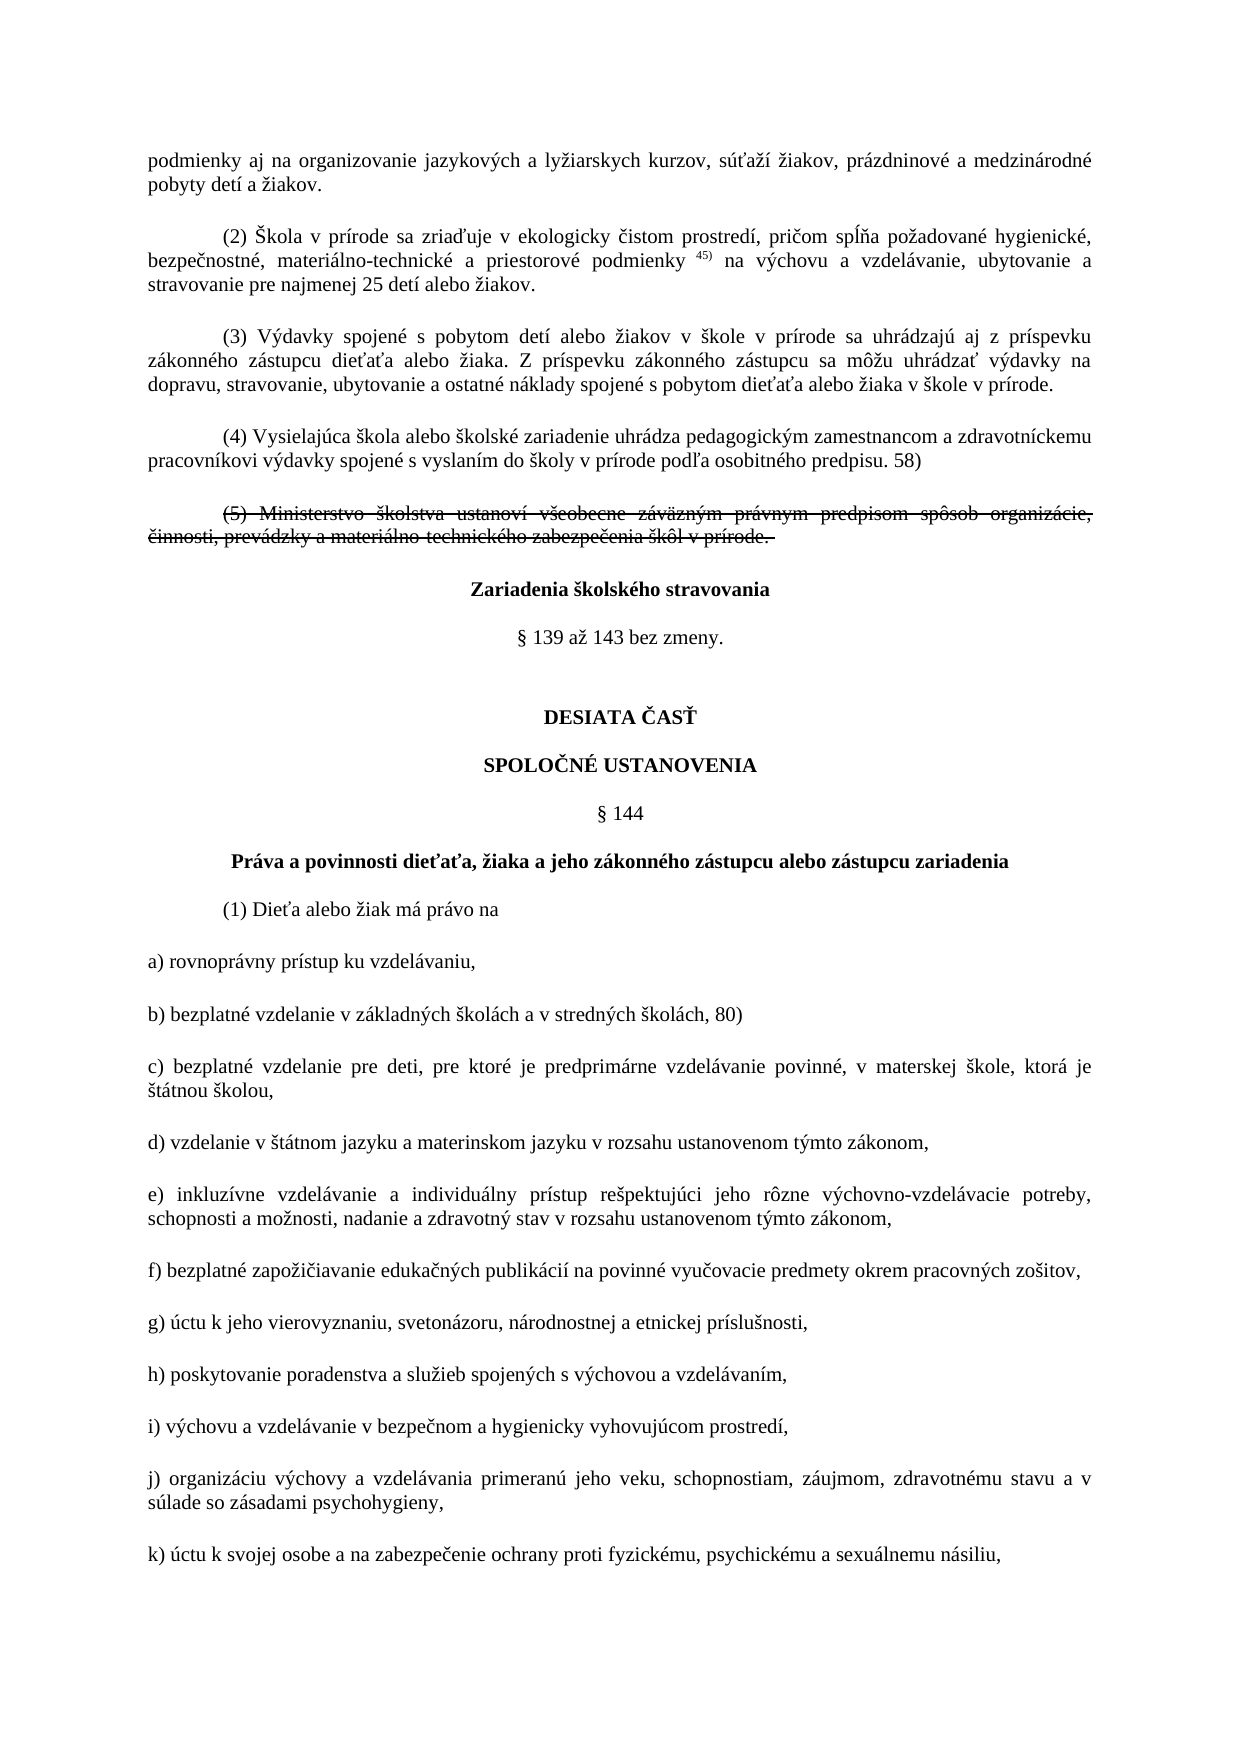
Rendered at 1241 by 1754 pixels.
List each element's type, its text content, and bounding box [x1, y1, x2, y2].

text § 139 až 143 bez zmeny. [148, 625, 1092, 649]
text g) úctu k jeho vierovyznaniu, svetonázoru, národnostnej a etnickej príslušnosti, [148, 1310, 1092, 1334]
text § 144 [148, 801, 1092, 825]
text (3) Výdavky spojené s pobytom detí alebo žiakov v škole v prírode sa uhrádzajú aj z príspevku zákonného zástupcu dieťaťa alebo žiaka. Z príspevku zákonného zástupcu sa môžu uhrádzať výdavky na dopravu, stravovanie, ubytovanie a ostatné náklady spojené s pobytom dieťaťa alebo žiaka v škole v prírode. [148, 324, 1092, 396]
text SPOLOČNÉ USTANOVENIA [148, 753, 1092, 777]
text Zariadenia školského stravovania [148, 577, 1092, 601]
text (1) Dieťa alebo žiak má právo na [148, 897, 1092, 921]
text f) bezplatné zapožičiavanie edukačných publikácií na povinné vyučovacie predmety okrem pracovných zošitov, [148, 1258, 1092, 1282]
text j) organizáciu výchovy a vzdelávania primeranú jeho veku, schopnostiam, záujmom, zdravotnému stavu a v súlade so zásadami psychohygieny, [148, 1466, 1092, 1514]
text a) rovnoprávny prístup ku vzdelávaniu, [148, 949, 1092, 973]
text d) vzdelanie v štátnom jazyku a materinskom jazyku v rozsahu ustanovenom týmto zákonom, [148, 1130, 1092, 1154]
text b) bezplatné vzdelanie v základných školách a v stredných školách, 80) [148, 1001, 1092, 1026]
text e) inkluzívne vzdelávanie a individuálny prístup rešpektujúci jeho rôzne výchovno-vzdelávacie potreby, schopnosti a možnosti, nadanie a zdravotný stav v rozsahu ustanovenom týmto zákonom, [148, 1182, 1092, 1230]
text Práva a povinnosti dieťaťa, žiaka a jeho zákonného zástupcu alebo zástupcu zariadenia [148, 849, 1092, 873]
text (4) Vysielajúca škola alebo školské zariadenie uhrádza pedagogickým zamestnancom a zdravotníckemu pracovníkovi výdavky spojené s vyslaním do školy v prírode podľa osobitného predpisu. 58) [148, 424, 1092, 472]
text (2) Škola v prírode sa zriaďuje v ekologicky čistom prostredí, pričom spĺňa požadované hygienické, bezpečnostné, materiálno-technické a priestorové podmienky 45) na výchovu a vzdelávanie, ubytovanie a stravovanie pre najmenej 25 detí alebo žiakov. [148, 224, 1092, 296]
text DESIATA ČASŤ [148, 705, 1092, 729]
text h) poskytovanie poradenstva a služieb spojených s výchovou a vzdelávaním, [148, 1362, 1092, 1386]
text c) bezplatné vzdelanie pre deti, pre ktoré je predprimárne vzdelávanie povinné, v materskej škole, ktorá je štátnou školou, [148, 1053, 1092, 1102]
text i) výchovu a vzdelávanie v bezpečnom a hygienicky vyhovujúcom prostredí, [148, 1414, 1092, 1438]
text k) úctu k svojej osobe a na zabezpečenie ochrany proti fyzickému, psychickému a sexuálnemu násiliu, [148, 1542, 1092, 1566]
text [148, 148, 1092, 196]
text (5) Ministerstvo školstva ustanoví všeobecne záväzným právnym predpisom spôsob organizácie, činnosti, prevádzky a materiálno-technického zabezpečenia škôl v prírode. [148, 500, 1092, 548]
